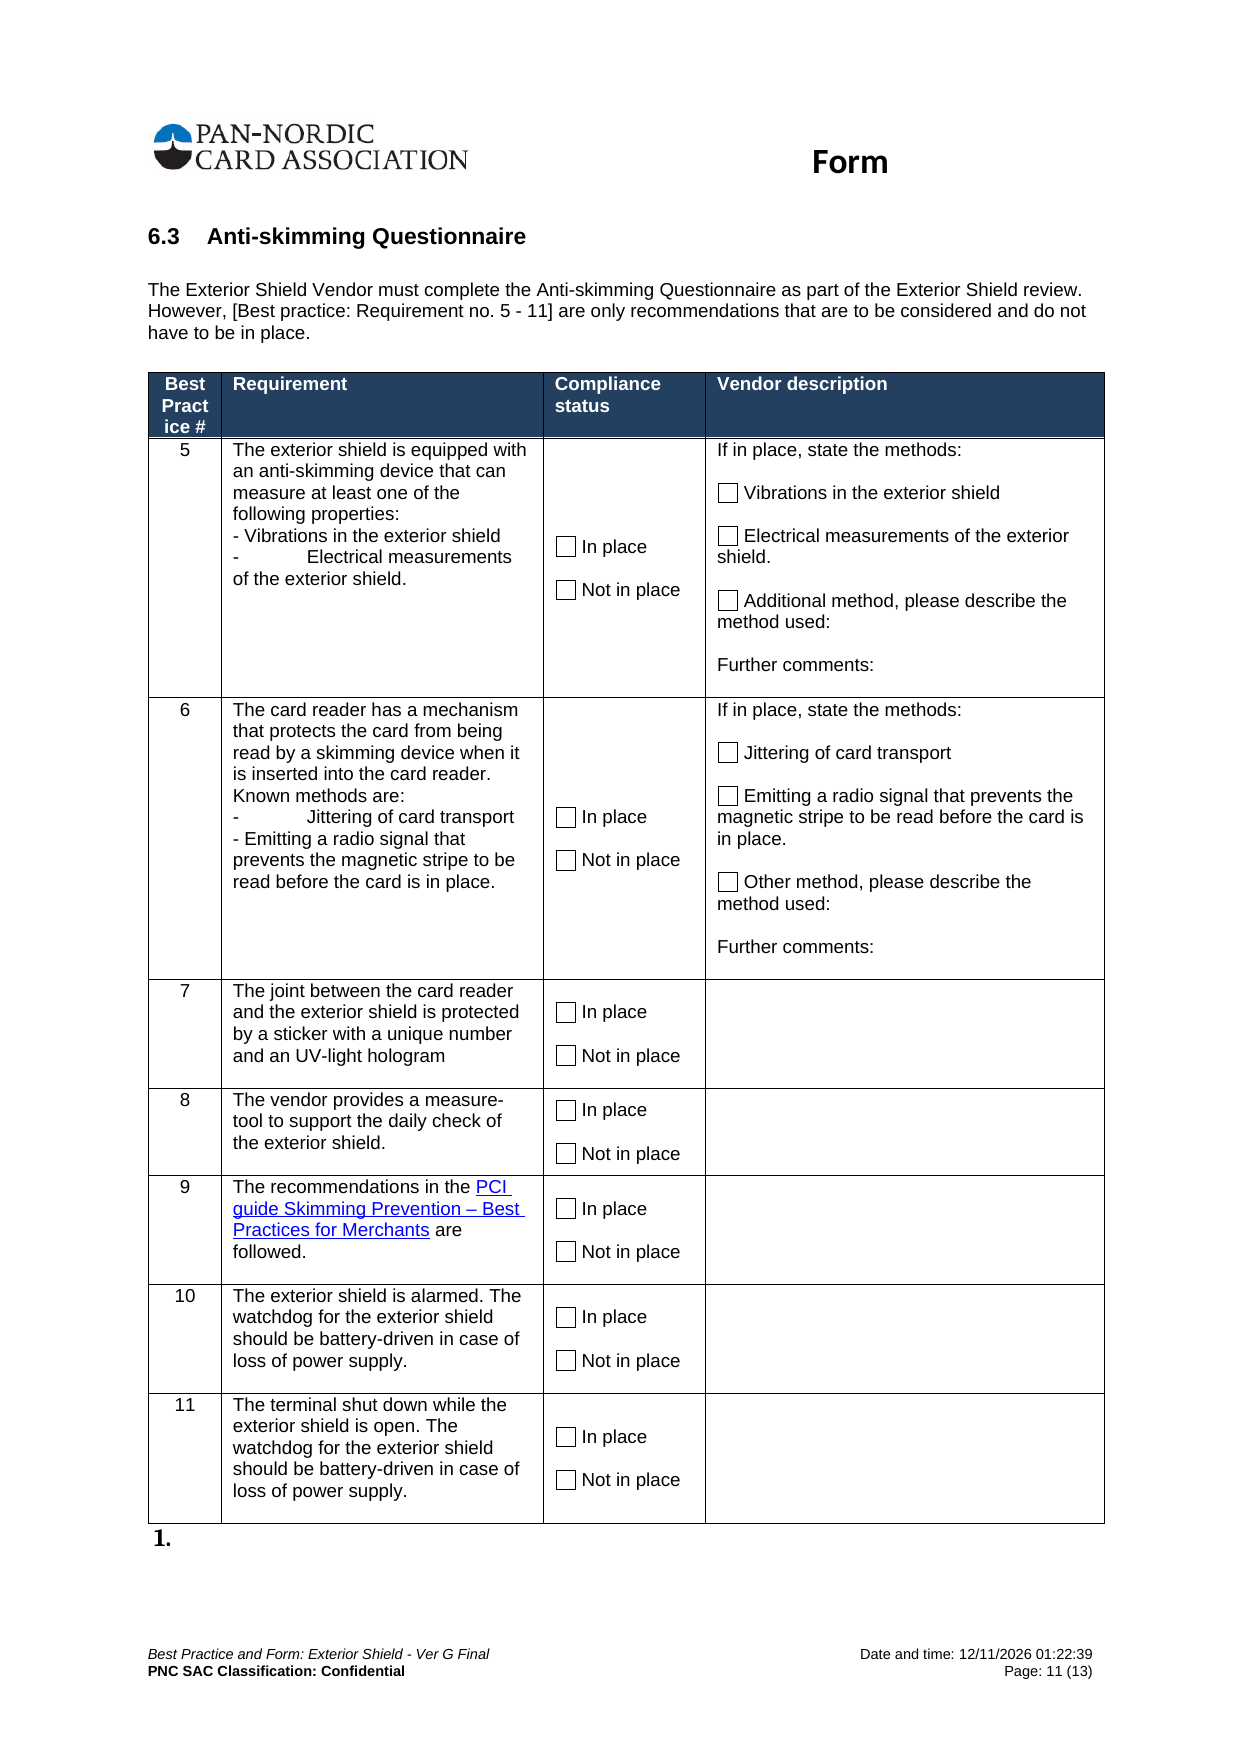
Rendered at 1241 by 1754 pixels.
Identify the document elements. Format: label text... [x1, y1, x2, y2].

table_cell [706, 980, 1104, 1087]
table_cell In place Not in place [544, 1285, 705, 1392]
table_cell The recommendations in the PCI guide Skimming Prevention – Best Practices for Merchants are followed. [222, 1176, 543, 1284]
table_header Compliance status [544, 373, 705, 437]
table_cell In place Not in place [544, 1394, 705, 1523]
table_cell [706, 1394, 1104, 1523]
table_cell 5 [149, 439, 221, 697]
table_cell 9 [149, 1176, 221, 1284]
subtitle Anti-skimming Questionnaire [148, 223, 1093, 249]
table_cell The card reader has a mechanism that protects the card from being read by a skimming device when it is inserted into the card reader. Known methods are: - Jittering of card transport - Emitting a radio signal that prevents the magnetic stripe to be read before the card is in place. [222, 698, 543, 979]
table_cell The exterior shield is alarmed. The watchdog for the exterior shield should be battery-driven in case of loss of power supply. [222, 1285, 543, 1392]
table_cell In place Not in place [544, 698, 705, 979]
table_cell [706, 1285, 1104, 1392]
table_cell In place Not in place [544, 439, 705, 697]
table_cell In place Not in place [544, 1089, 705, 1175]
table_header Best Practice # [149, 373, 221, 437]
table_cell In place Not in place [544, 980, 705, 1087]
text The Exterior Shield Vendor must complete the Anti-skimming Questionnaire as part of the Exterior Shield review. However, [Best practice: Requirement no. 5 - 11] are only recommendations that are to be considered and do not have to be in place. [148, 278, 1093, 343]
table_cell 11 [149, 1394, 221, 1523]
table_header Vendor description [706, 373, 1104, 437]
table_cell 10 [149, 1285, 221, 1392]
table_cell If in place, state the methods: Vibrations in the exterior shield Electrical measurements of the exterior shield. Additional method, please describe the method used: Further comments: [706, 439, 1104, 697]
table_cell If in place, state the methods: Jittering of card transport Emitting a radio signal that prevents the magnetic stripe to be read before the card is in place. Other method, please describe the method used: Further comments: [706, 698, 1104, 979]
table_cell 6 [149, 698, 221, 979]
table_cell [706, 1176, 1104, 1284]
table_cell The terminal shut down while the exterior shield is open. The watchdog for the exterior shield should be battery-driven in case of loss of power supply. [222, 1394, 543, 1523]
table_cell The exterior shield is equipped with an anti-skimming device that can measure at least one of the following properties: - Vibrations in the exterior shield - Electrical measurements of the exterior shield. [222, 439, 543, 697]
picture [147, 103, 470, 174]
table_cell [706, 1089, 1104, 1175]
table_cell The vendor provides a measure-tool to support the daily check of the exterior shield. [222, 1089, 543, 1175]
table_cell 8 [149, 1089, 221, 1175]
table_cell The joint between the card reader and the exterior shield is protected by a sticker with a unique number and an UV-light hologram [222, 980, 543, 1087]
table_cell In place Not in place [544, 1176, 705, 1284]
table_cell 7 [149, 980, 221, 1087]
table_header Requirement [222, 373, 543, 437]
